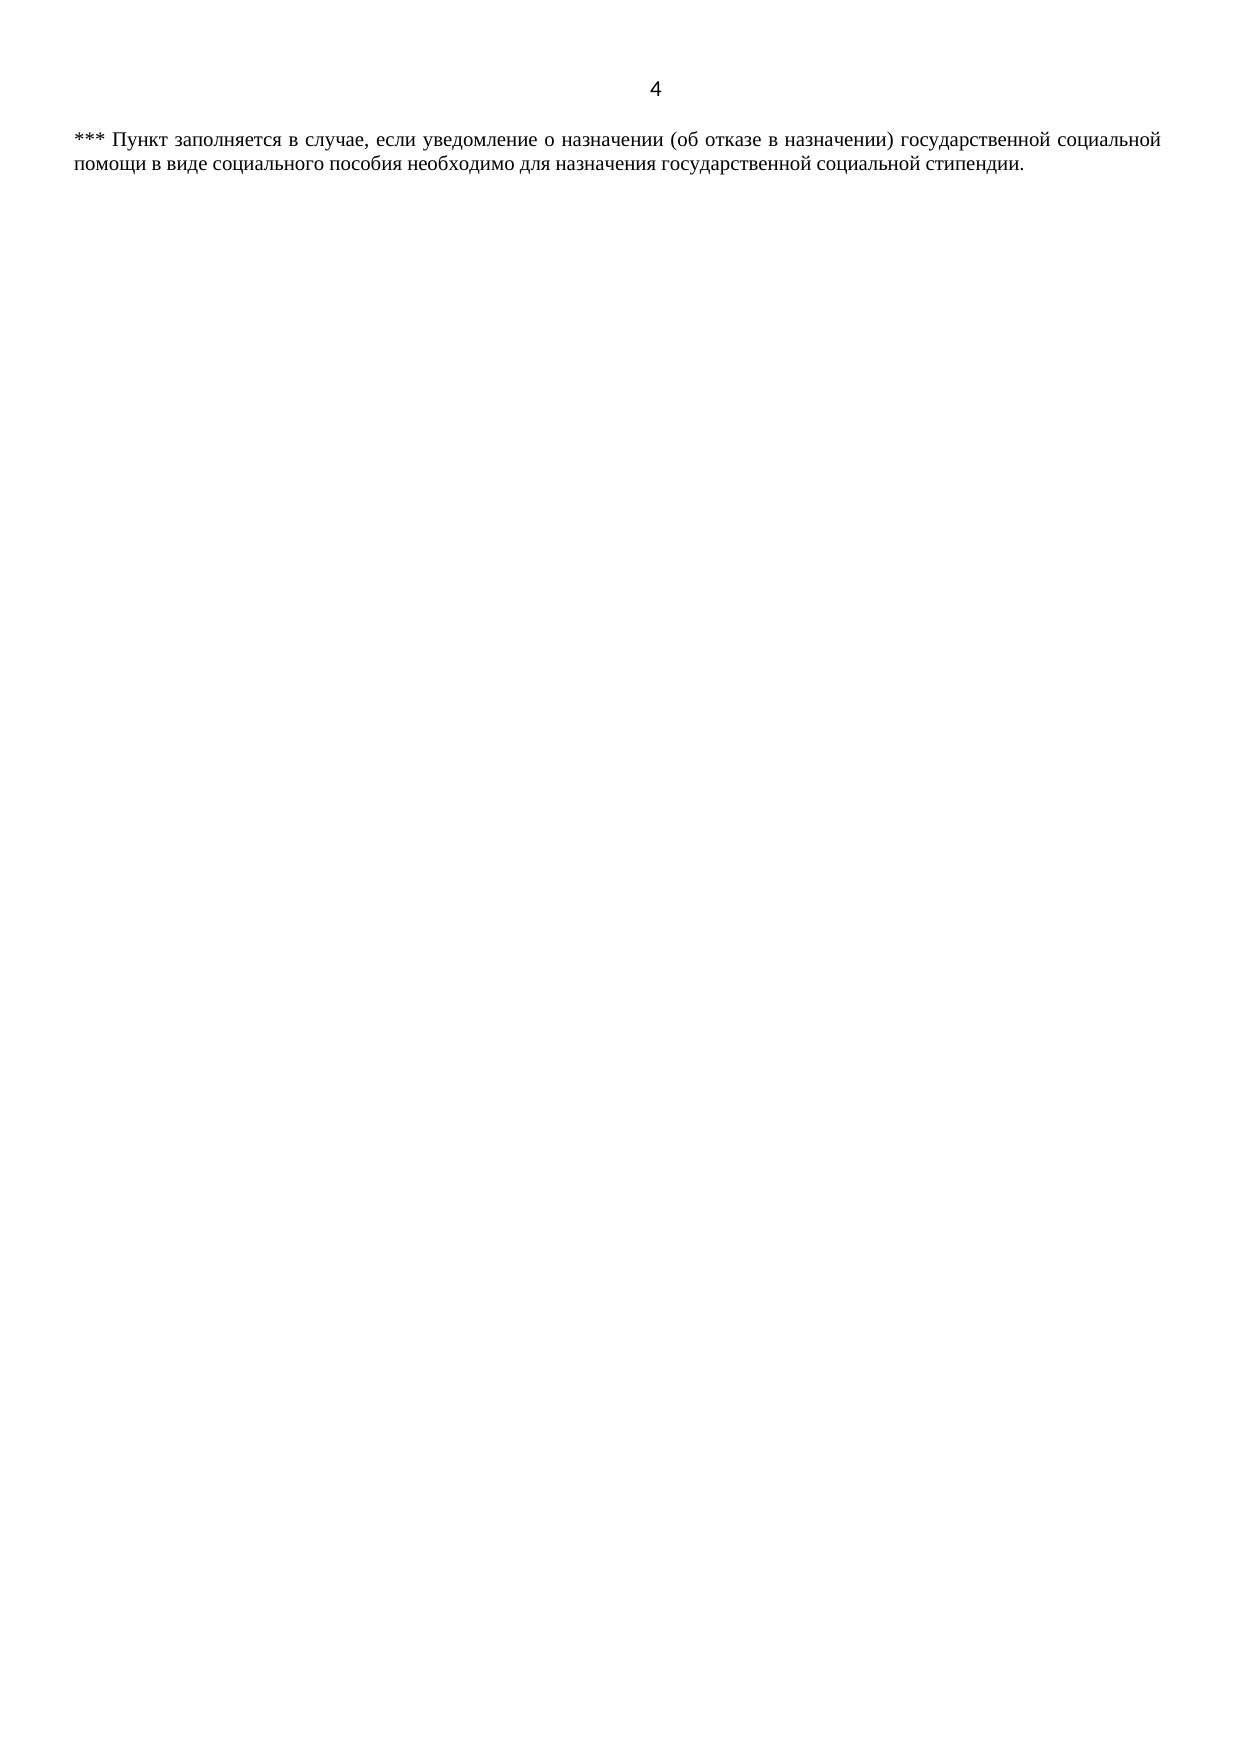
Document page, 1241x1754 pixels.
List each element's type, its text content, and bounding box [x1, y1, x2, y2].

text *** Пункт заполняется в случае, если уведомление о назначении (об отказе в назначении) государственной социальной помощи в виде социального пособия необходимо для назначения государственной социальной стипендии. [74, 127, 1163, 175]
